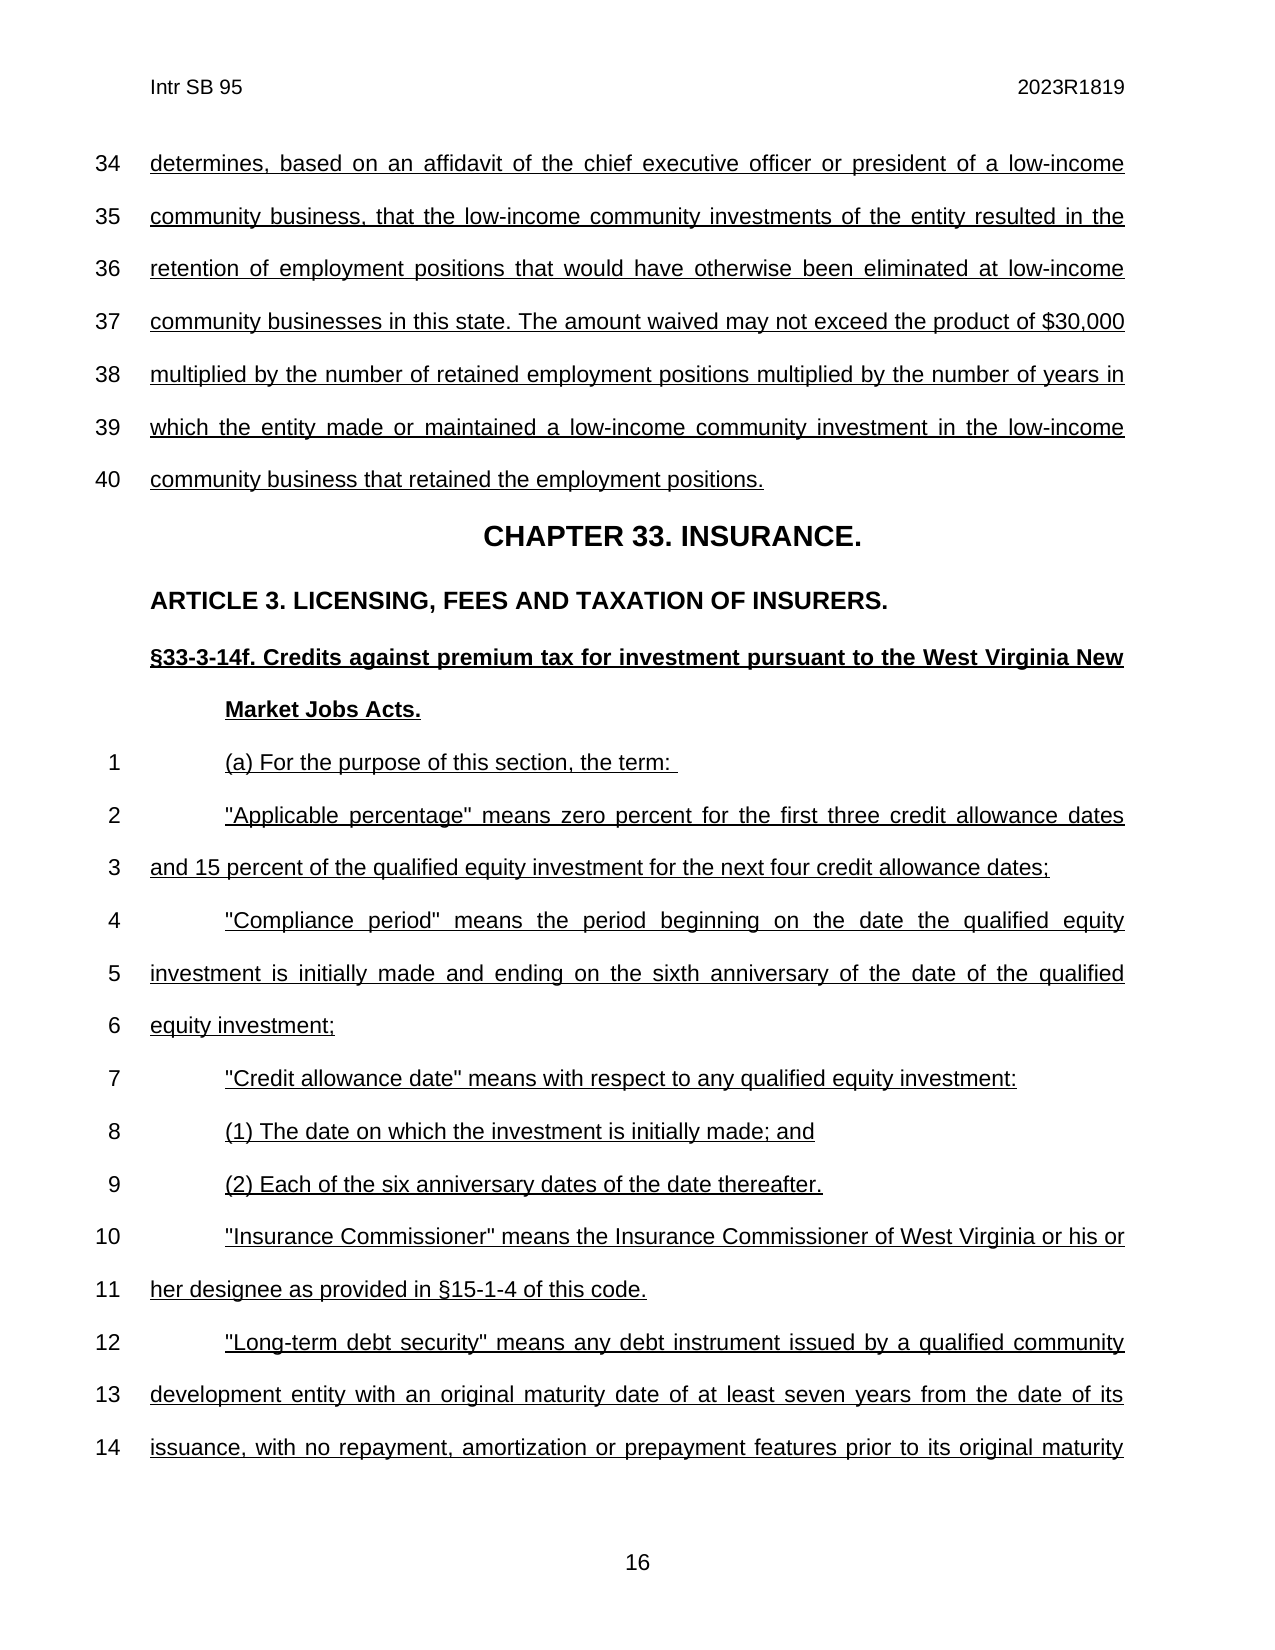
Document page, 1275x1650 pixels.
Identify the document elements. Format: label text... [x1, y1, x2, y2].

text "Applicable percentage" means zero percent for the first three credit allowance dates and 15 percent of the qualified equity investment for the next four credit allowance dates; [150, 802, 1125, 881]
text "Credit allowance date" means with respect to any qualified equity investment: [150, 1065, 1125, 1092]
text "Compliance period" means the period beginning on the date the qualified equity investment is initially made and ending on the sixth anniversary of the date of the qualified equity investment; [150, 907, 1125, 983]
subtitle CHAPTER 33. INSURANCE. [150, 519, 1125, 552]
text (a) For the purpose of this section, the term: [150, 749, 1125, 775]
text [150, 150, 1125, 173]
subtitle ARTICLE 3. LICENSING, FEES AND TAXATION OF INSURERS. [150, 586, 1125, 615]
subtitle §33-3-14f. Credits against premium tax for investment pursuant to the West Virginia New Market Jobs Acts. [150, 643, 1125, 723]
text "Compliance period" means the period beginning on the date the qualified equity investment is initially made and ending on the sixth anniversary of the date of the qualified equity investment; [150, 984, 1125, 1039]
text (1) The date on which the investment is initially made; and [150, 1118, 1125, 1144]
text "Insurance Commissioner" means the Insurance Commissioner of West Virginia or his or her designee as provided in §15-1-4 of this code. [150, 1223, 1125, 1302]
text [150, 1329, 1125, 1461]
text (2) Each of the six anniversary dates of the date thereafter. [150, 1171, 1125, 1197]
